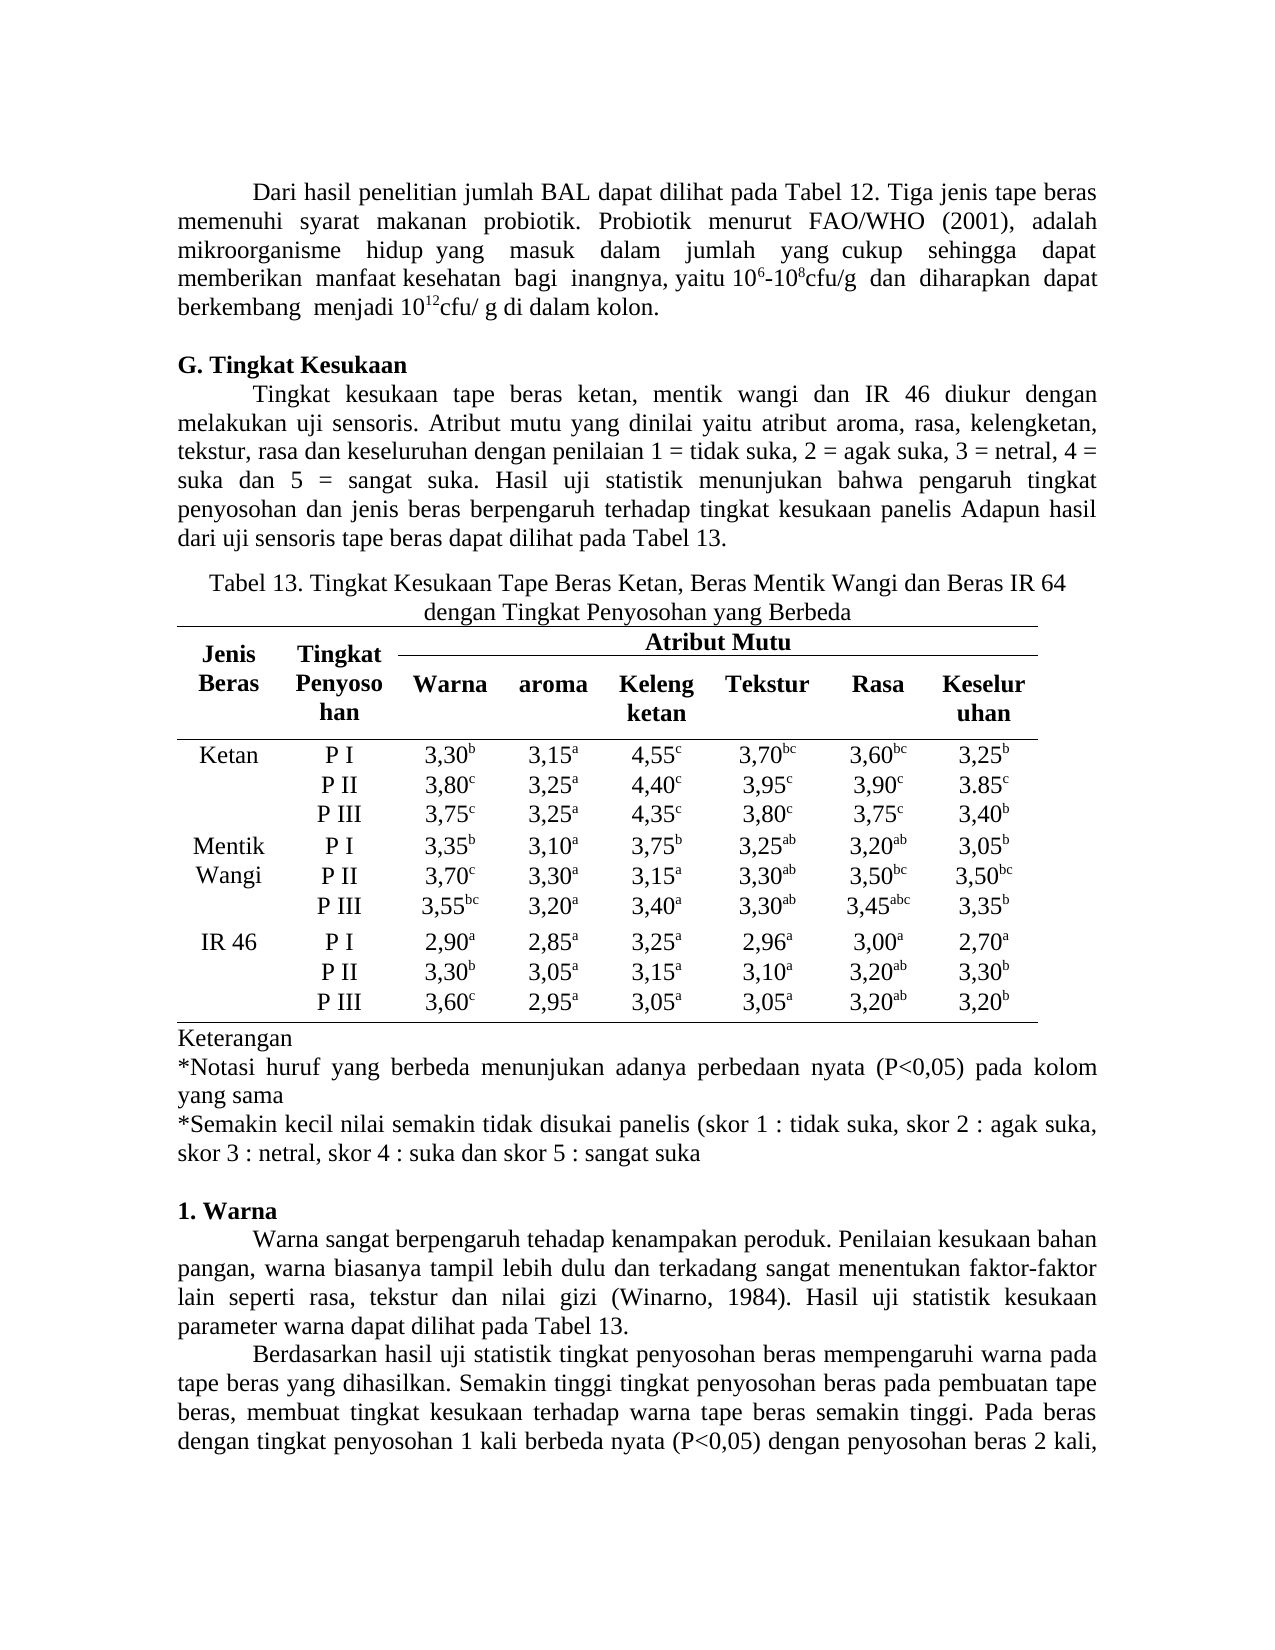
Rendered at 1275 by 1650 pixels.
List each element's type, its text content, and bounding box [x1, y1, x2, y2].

table_cell P II [280, 956, 398, 986]
table_cell 3,30b [930, 956, 1038, 986]
table_cell Warna [398, 656, 502, 739]
table_cell 3,20ab [826, 956, 930, 986]
table_cell 3,05b [930, 831, 1038, 860]
table_cell 3,05a [708, 986, 826, 1022]
table_cell 3,15a [605, 956, 708, 986]
table_cell Rasa [826, 656, 930, 739]
table_cell 3,30b [398, 956, 502, 986]
table_cell 3,05a [502, 956, 605, 986]
table_cell 3,00a [826, 927, 930, 956]
table_cell P III [280, 986, 398, 1022]
text Tabel 13. Tingkat Kesukaan Tape Beras Ketan, Beras Mentik Wangi dan Beras IR 64 dengan Tingkat Penyosohan yang Berbeda [177, 568, 1098, 626]
table_cell 3,15a [605, 860, 708, 890]
table_cell 3,20ab [826, 831, 930, 860]
table_cell 3,25a [502, 799, 605, 831]
table_cell 3,40a [605, 890, 708, 927]
table_cell 3,20ab [826, 986, 930, 1022]
table_cell 4,40c [605, 769, 708, 798]
text G. Tingkat Kesukaan [177, 350, 1098, 379]
table_cell Kelengketan [605, 656, 708, 739]
table_cell IR 46 [177, 927, 280, 1022]
table_cell 3,30ab [708, 860, 826, 890]
table_cell 2,96a [708, 927, 826, 956]
table_cell P I [280, 927, 398, 956]
table_cell 3,25a [502, 769, 605, 798]
table_cell P III [280, 799, 398, 831]
table_cell 2,90a [398, 927, 502, 956]
table_cell 3.85c [930, 769, 1038, 798]
table_cell P II [280, 860, 398, 890]
table_cell 3,35b [398, 831, 502, 860]
table_cell P I [280, 831, 398, 860]
table_cell 3,10a [708, 956, 826, 986]
text 1. Warna [177, 1196, 1098, 1224]
table_header Jenis Beras [177, 627, 280, 739]
table_cell 3,20a [502, 890, 605, 927]
table_cell 3,45abc [826, 890, 930, 927]
table_cell 3,25b [930, 740, 1038, 769]
text Tingkat kesukaan tape beras ketan, mentik wangi dan IR 46 diukur dengan melakukan uji sensoris. Atribut mutu yang dinilai yaitu atribut aroma, rasa, kelengketan, tekstur, rasa dan keseluruhan dengan penilaian 1 = tidak suka, 2 = agak suka, 3 = netral, 4 = suka dan 5 = sangat suka. Hasil uji statistik menunjukan bahwa pengaruh tingkat penyosohan dan jenis beras berpengaruh terhadap tingkat kesukaan panelis Adapun hasil dari uji sensoris tape beras dapat dilihat pada Tabel 13. [177, 379, 1098, 551]
table_cell P II [280, 769, 398, 798]
table_cell P I [280, 740, 398, 769]
text *Notasi huruf yang berbeda menunjukan adanya perbedaan nyata (P<0,05) pada kolom yang sama [177, 1052, 1098, 1109]
table_cell 2,95a [502, 986, 605, 1022]
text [177, 1339, 1098, 1454]
table_cell 3,75c [398, 799, 502, 831]
table_cell 3,60c [398, 986, 502, 1022]
table_cell P III [280, 890, 398, 927]
table_cell Mentik Wangi [177, 831, 280, 927]
table_cell 3,60bc [826, 740, 930, 769]
table_cell 2,70a [930, 927, 1038, 956]
table_cell aroma [502, 656, 605, 739]
table_cell 3,25a [605, 927, 708, 956]
table_cell 3,10a [502, 831, 605, 860]
table_cell 3,50bc [826, 860, 930, 890]
text Keterangan [177, 1023, 1098, 1052]
table_cell 3,05a [605, 986, 708, 1022]
table_cell 3,15a [502, 740, 605, 769]
table_cell 3,90c [826, 769, 930, 798]
table_cell 4,55c [605, 740, 708, 769]
table_cell 3,75c [826, 799, 930, 831]
table_cell 3,95c [708, 769, 826, 798]
table_cell Tekstur [708, 656, 826, 739]
table_cell 3,80c [398, 769, 502, 798]
table_cell Keseluruhan [930, 656, 1038, 739]
table_cell 3,30a [502, 860, 605, 890]
table_cell 2,85a [502, 927, 605, 956]
text Warna sangat berpengaruh tehadap kenampakan peroduk. Penilaian kesukaan bahan pangan, warna biasanya tampil lebih dulu dan terkadang sangat menentukan faktor-faktor lain seperti rasa, tekstur dan nilai gizi (Winarno, 1984). Hasil uji statistik kesukaan parameter warna dapat dilihat pada Tabel 13. [177, 1224, 1098, 1339]
table_cell Ketan [177, 740, 280, 831]
text Dari hasil penelitian jumlah BAL dapat dilihat pada Tabel 12. Tiga jenis tape beras memenuhi syarat makanan probiotik. Probiotik menurut FAO/WHO (2001), adalah mikroorganisme hidup yang masuk dalam jumlah yang cukup sehingga dapat memberikan manfaat kesehatan bagi inangnya, yaitu 106-108cfu/g dan diharapkan dapat berkembang menjadi 1012cfu/ g di dalam kolon. [177, 177, 1098, 321]
table_cell 3,50bc [930, 860, 1038, 890]
table_header Atribut Mutu [398, 627, 1038, 655]
table_cell 3,70c [398, 860, 502, 890]
text *Semakin kecil nilai semakin tidak disukai panelis (skor 1 : tidak suka, skor 2 : agak suka, skor 3 : netral, skor 4 : suka dan skor 5 : sangat suka [177, 1109, 1098, 1167]
table_cell 3,30ab [708, 890, 826, 927]
table_cell 3,80c [708, 799, 826, 831]
table_cell 3,55bc [398, 890, 502, 927]
table_cell 3,70bc [708, 740, 826, 769]
table_cell 3,35b [930, 890, 1038, 927]
table_cell 3,75b [605, 831, 708, 860]
table_cell 3,30b [398, 740, 502, 769]
table_header Tingkat Penyosohan [280, 627, 398, 739]
table_cell 3,25ab [708, 831, 826, 860]
table_cell 3,40b [930, 799, 1038, 831]
table_cell 3,20b [930, 986, 1038, 1022]
table_cell 4,35c [605, 799, 708, 831]
